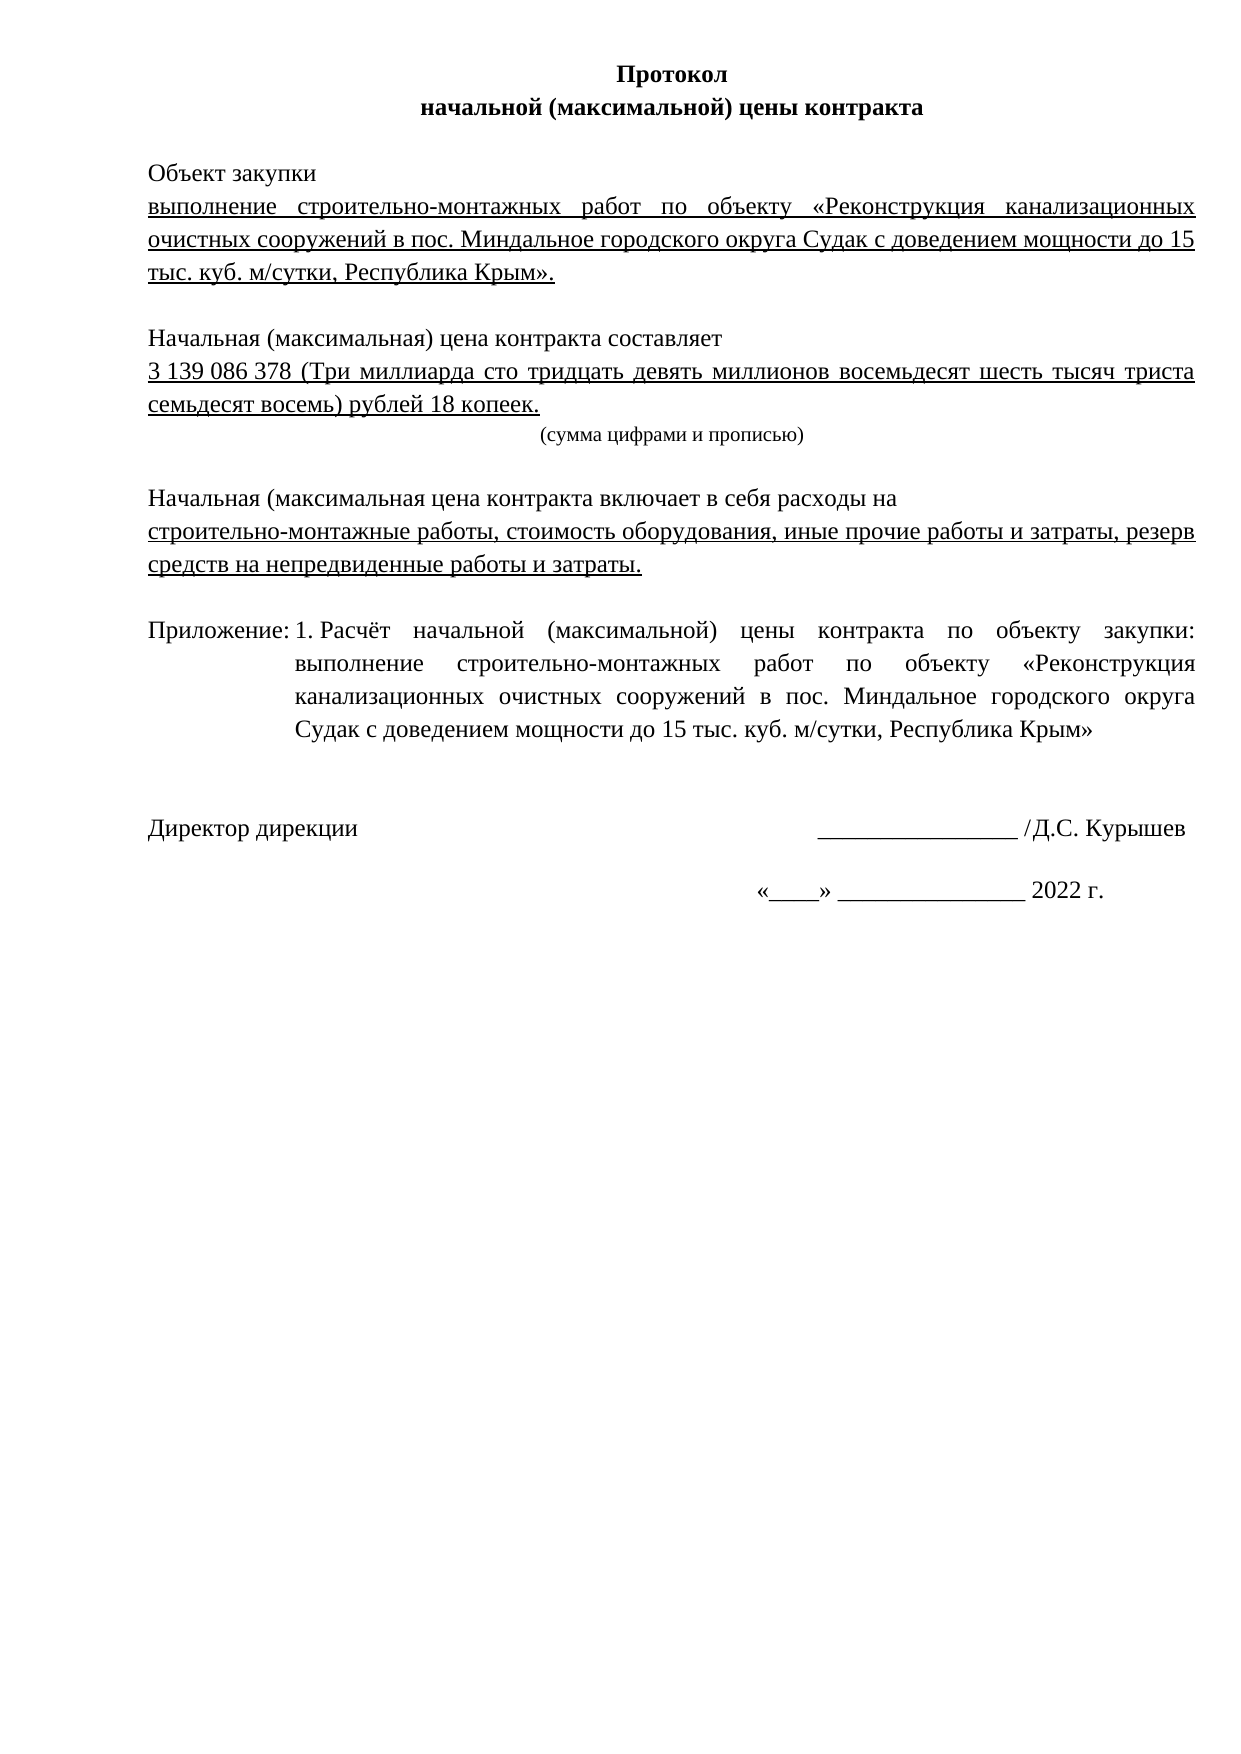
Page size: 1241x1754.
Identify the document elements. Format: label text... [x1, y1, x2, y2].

text Протокол [148, 59, 1196, 88]
text Начальная (максимальная цена контракта включает в себя расходы на [148, 483, 1196, 512]
text выполнение строительно-монтажных работ по объекту «Реконструкция канализационных очистных сооружений в пос. Миндальное городского округа Судак с доведением мощности до 15 тыс. куб. м/сутки, Республика Крым». [148, 191, 1196, 216]
text Объект закупки [148, 158, 1196, 187]
text Приложение: 1. Расчёт начальной (максимальной) цены контракта по объекту закупки: выполнение строительно-монтажных работ по объекту «Реконструкция канализационных очистных сооружений в пос. Миндальное городского округа Судак с доведением мощности до 15 тыс. куб. м/сутки, Республика Крым» [148, 615, 1196, 743]
text 3 139 086 378 (Три миллиарда сто тридцать девять миллионов восемьдесят шесть тысяч триста семьдесят восемь) рублей 18 копеек. [148, 356, 1196, 418]
text Директор дирекции ________________ / Д.С. Курышев [148, 813, 1196, 842]
text строительно-монтажные работы, стоимость оборудования, иные прочие работы и затраты, резерв средств на непредвиденные работы и затраты. [148, 542, 1196, 578]
text начальной (максимальной) цены контракта [148, 92, 1196, 121]
text (сумма цифрами и прописью) [148, 422, 1196, 446]
text выполнение строительно-монтажных работ по объекту «Реконструкция канализационных очистных сооружений в пос. Миндальное городского округа Судак с доведением мощности до 15 тыс. куб. м/сутки, Республика Крым». [148, 218, 1196, 286]
text «____» _______________ 2022 г. [664, 875, 1196, 904]
text Начальная (максимальная) цена контракта составляет [148, 323, 1196, 352]
text строительно-монтажные работы, стоимость оборудования, иные прочие работы и затраты, резерв средств на непредвиденные работы и затраты. [148, 516, 1196, 541]
